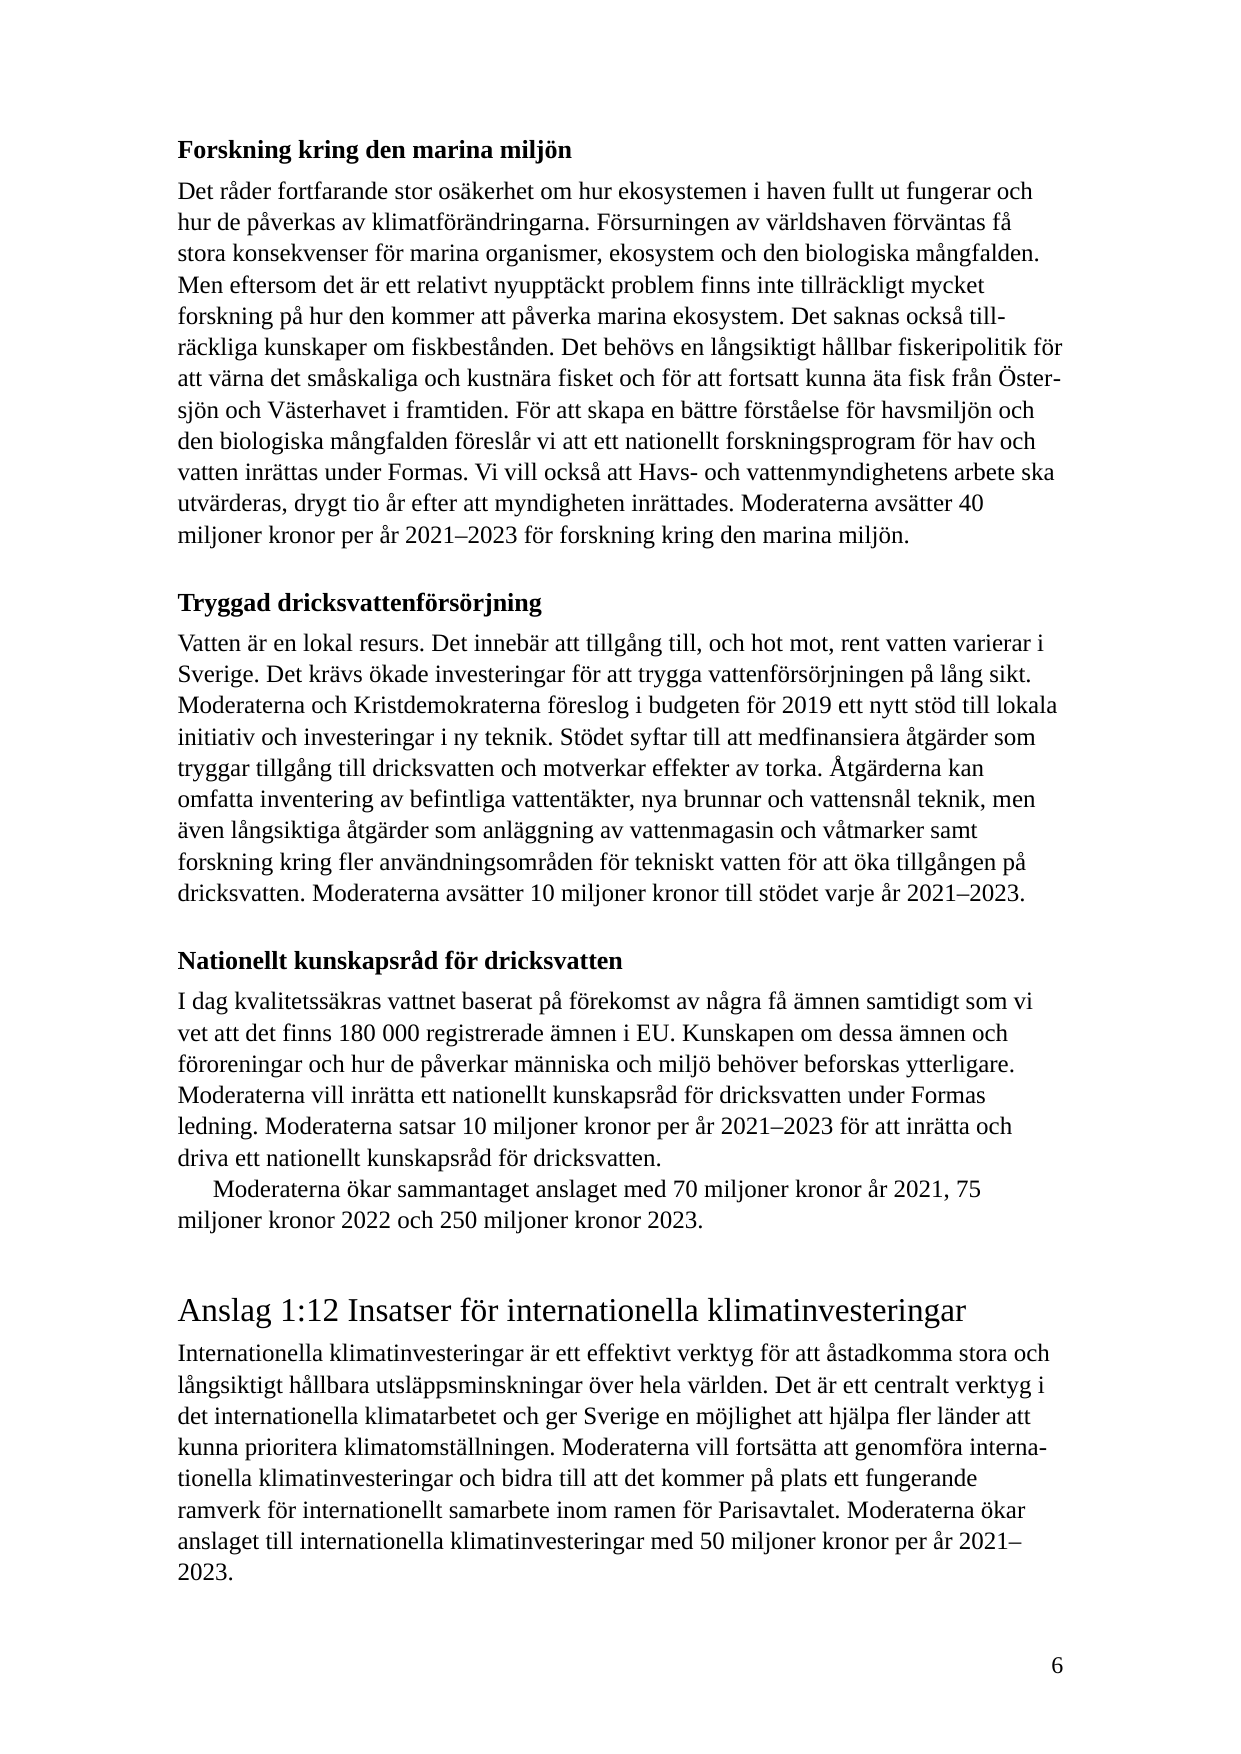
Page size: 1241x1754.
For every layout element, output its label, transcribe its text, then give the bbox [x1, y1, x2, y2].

text Moderaterna ökar sammantaget anslaget med 70 miljoner kronor år 2021, 75 miljoner kronor 2022 och 250 miljoner kronor 2023. [177, 1171, 1063, 1234]
text Det råder fortfarande stor osäkerhet om hur ekosystemen i haven fullt ut fungerar och hur de påverkas av klimatförändringarna. Försurningen av världshaven förväntas få stora konsekvenser för marina organismer, ekosystem och den biologiska mångfalden. Men eftersom det är ett relativt nyupptäckt problem finns inte tillräckligt mycket forskning på hur den kommer att påverka marina ekosystem. Det saknas också tillräckliga kunskaper om fiskbestånden. Det behövs en långsiktigt hållbar fiskeripolitik för att värna det småskaliga och kustnära fisket och för att fortsatt kunna äta fisk från Östersjön och Västerhavet i framtiden. För att skapa en bättre förståelse för havsmiljön och den biologiska mångfalden föreslår vi att ett nationellt forskningsprogram för hav och vatten inrättas under Formas. Vi vill också att Havs- och vattenmyndighetens arbete ska utvärderas, drygt tio år efter att myndigheten inrättades. Moderaterna avsätter 40 miljoner kronor per år 2021–2023 för forskning kring den marina miljön. [177, 173, 1063, 548]
text I dag kvalitetssäkras vattnet baserat på förekomst av några få ämnen samtidigt som vi vet att det finns 180 000 registrerade ämnen i EU. Kunskapen om dessa ämnen och föroreningar och hur de påverkar människa och miljö behöver beforskas ytterligare. Moderaterna vill inrätta ett nationellt kunskapsråd för dricksvatten under Formas ledning. Moderaterna satsar 10 miljoner kronor per år 2021–2023 för att inrätta och driva ett nationellt kunskapsråd för dricksvatten. [177, 984, 1063, 1171]
subtitle Forskning kring den marina miljön [177, 134, 1063, 165]
text Vatten är en lokal resurs. Det innebär att tillgång till, och hot mot, rent vatten varierar i Sverige. Det krävs ökade investeringar för att trygga vattenförsörjningen på lång sikt. Moderaterna och Kristdemokraterna föreslog i budgeten för 2019 ett nytt stöd till lokala initiativ och investeringar i ny teknik. Stödet syftar till att medfinansiera åtgärder som tryggar tillgång till dricksvatten och motverkar effekter av torka. Åtgärderna kan omfatta inventering av befintliga vattentäkter, nya brunnar och vattensnål teknik, men även långsiktiga åtgärder som anläggning av vattenmagasin och våtmarker samt forskning kring fler användningsområden för tekniskt vatten för att öka tillgången på dricksvatten. Moderaterna avsätter 10 miljoner kronor till stödet varje år 2021–2023. [177, 626, 1063, 907]
text Internationella klimatinvesteringar är ett effektivt verktyg för att åstadkomma stora och långsiktigt hållbara utsläppsminskningar över hela världen. Det är ett centralt verktyg i det internationella klimatarbetet och ger Sverige en möjlighet att hjälpa fler länder att kunna prioritera klimatomställningen. Moderaterna vill fortsätta att genomföra internationella klimatinvesteringar och bidra till att det kommer på plats ett fungerande ramverk för internationellt samarbete inom ramen för Parisavtalet. Moderaterna ökar anslaget till internationella klimatinvesteringar med 50 miljoner kronor per år 2021–2023. [177, 1336, 1063, 1586]
subtitle Anslag 1:12 Insatser för internationella klimatinvesteringar [177, 1296, 1063, 1328]
subtitle Nationellt kunskapsråd för dricksvatten [177, 944, 1063, 976]
subtitle Tryggad dricksvattenförsörjning [177, 586, 1063, 617]
